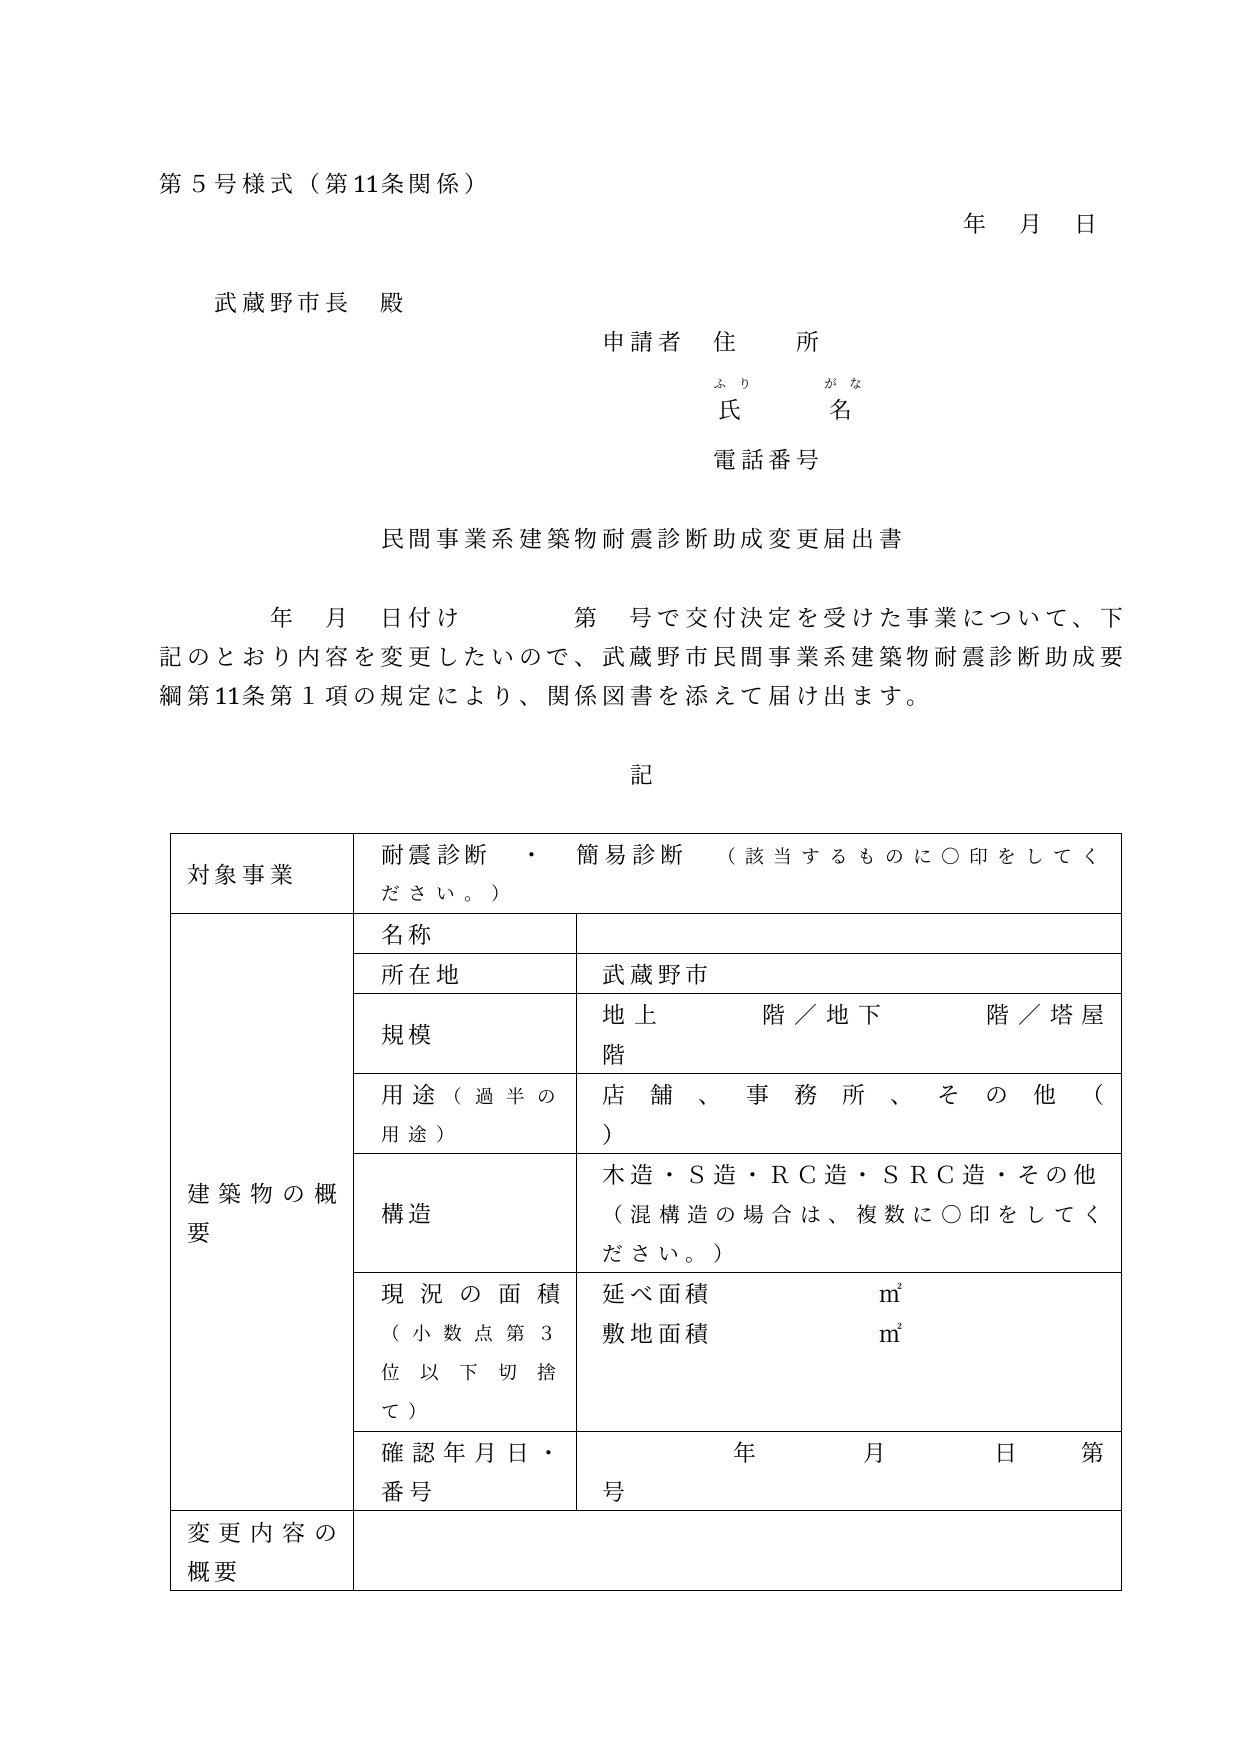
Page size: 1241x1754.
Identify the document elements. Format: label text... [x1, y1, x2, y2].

table_cell [354, 1511, 1121, 1590]
table_cell 建築物の概要 [171, 914, 353, 1510]
table_cell 構造 [354, 1154, 576, 1272]
text 年 月 日付け 第 号で交付決定を受けた事業について、下記のとおり内容を変更したいので、武蔵野市民間事業系建築物耐震診断助成要綱第11条第１項の規定により、関係図書を添えて届け出ます。 [159, 596, 1129, 714]
text 年 月 日 [159, 203, 1102, 242]
table_cell 店舗、事務所、その他（ ） [577, 1074, 1121, 1153]
table_cell 用途（過半の用途） [354, 1074, 576, 1153]
table_cell 確認年月日・番号 [354, 1432, 576, 1510]
table_cell [577, 914, 1121, 953]
table_cell 武蔵野市 [577, 954, 1121, 993]
text 電話番号 [159, 439, 1129, 478]
table_cell 年 月 日 第 号 [577, 1432, 1121, 1510]
text 申請者 住 所 [159, 321, 1129, 360]
table_cell 現況の面積（小数点第３位以下切捨て） [354, 1273, 576, 1431]
table_cell 名称 [354, 914, 576, 953]
table_header 耐震診断 ・ 簡易診断 （該当するものに○印をしてください。） [354, 834, 1121, 912]
table_cell 所在地 [354, 954, 576, 993]
table_cell 規模 [354, 994, 576, 1073]
text 武蔵野市長 殿 [159, 281, 1129, 321]
table_cell 延べ面積 ㎡ 敷地面積 ㎡ [577, 1273, 1121, 1431]
table_cell 地上 階／地下 階／塔屋 階 [577, 994, 1121, 1073]
table_cell 木造・Ｓ造・ＲＣ造・ＳＲＣ造・その他 （混構造の場合は、複数に○印をしてください。） [577, 1154, 1121, 1272]
text 記 [159, 754, 1129, 793]
text 民間事業系建築物耐震診断助成変更届出書 [159, 518, 1129, 557]
table_cell 変更内容の概要 [171, 1511, 353, 1590]
table_header 対象事業 [171, 834, 353, 912]
text 第５号様式（第11条関係） [131, 163, 1129, 203]
